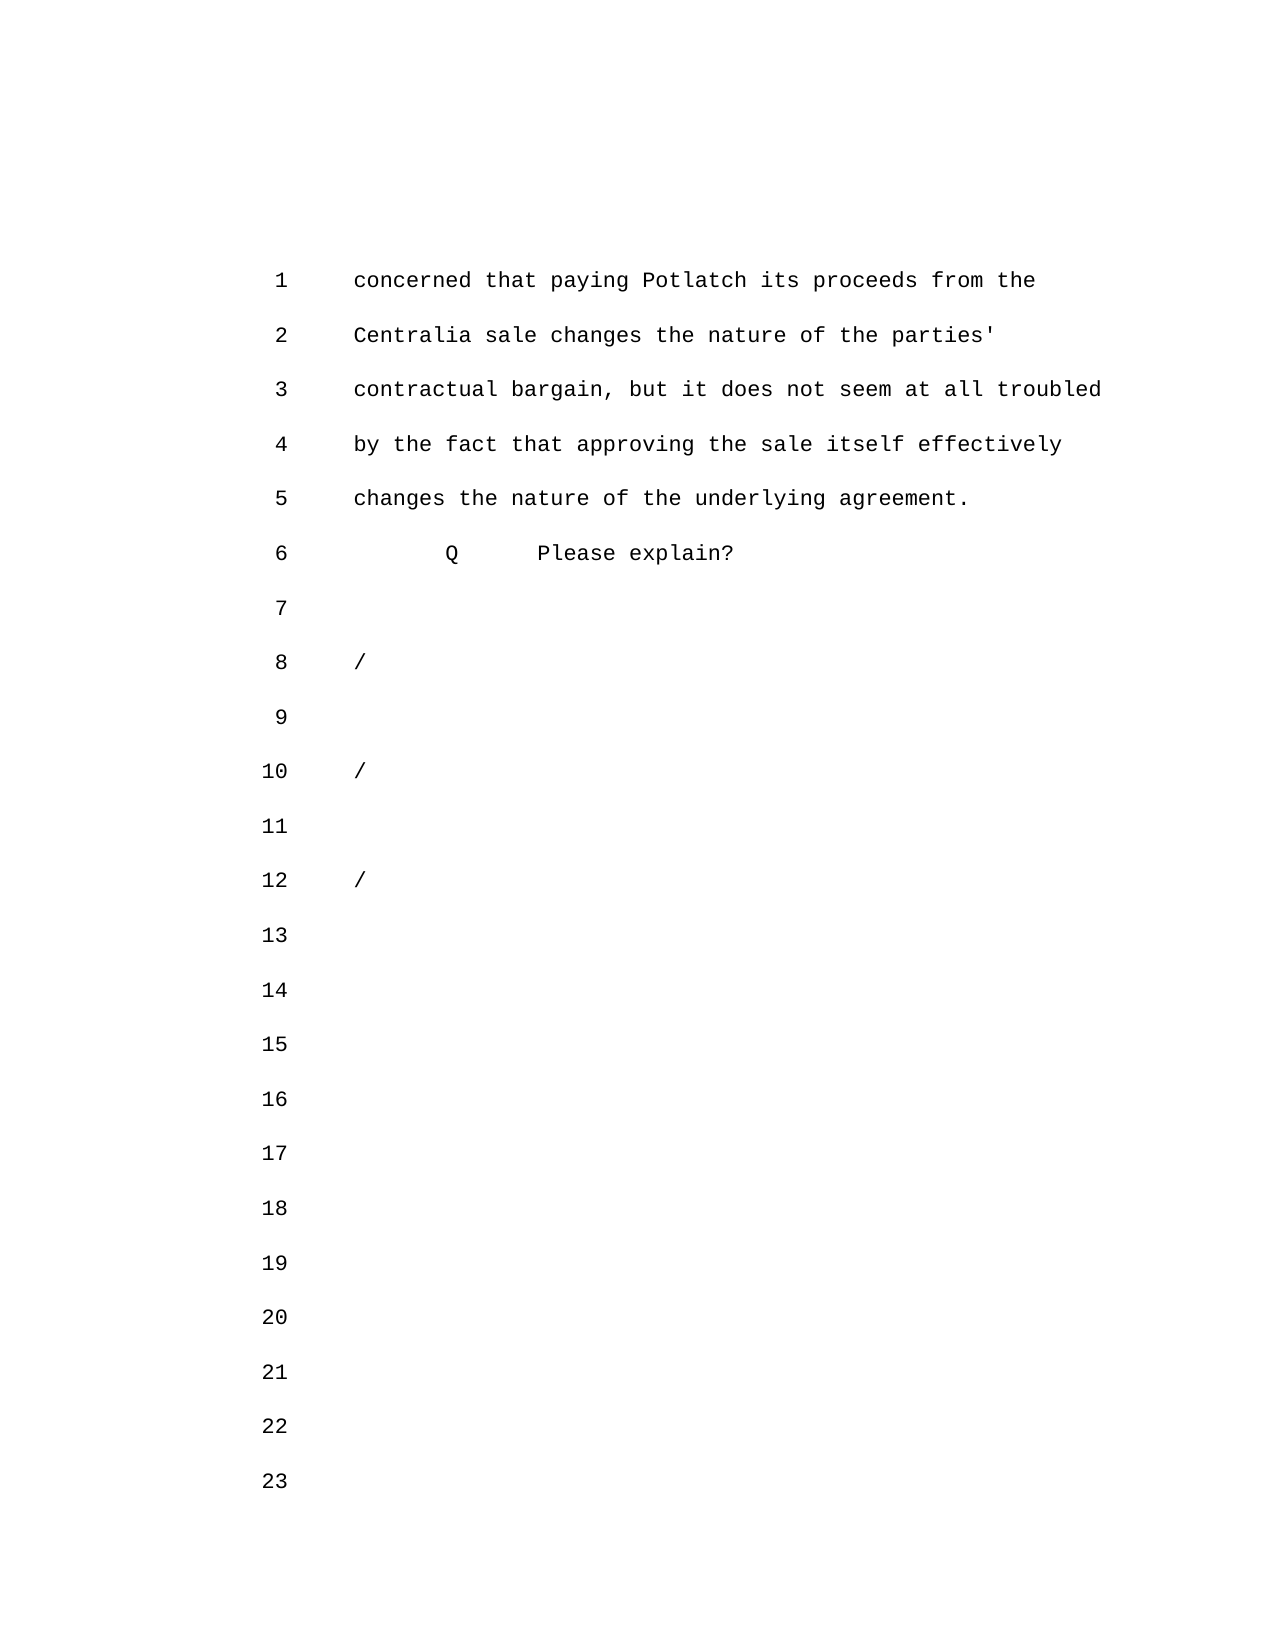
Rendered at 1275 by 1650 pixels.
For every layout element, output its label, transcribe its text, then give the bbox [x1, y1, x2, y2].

text 15 [156, 1033, 1118, 1058]
text 4 by the fact that approving the sale itself effectively [156, 433, 1118, 458]
text 14 [156, 979, 1118, 1003]
text 2 Centralia sale changes the nature of the parties' [156, 324, 1118, 348]
text 9 [156, 706, 1118, 731]
text 17 [156, 1142, 1118, 1167]
text 1 concerned that paying Potlatch its proceeds from the [156, 269, 1118, 294]
text 8 / [156, 651, 1118, 676]
text 18 [156, 1197, 1118, 1222]
text 12 / [156, 869, 1118, 894]
text 20 [156, 1306, 1118, 1331]
text 5 changes the nature of the underlying agreement. [156, 487, 1118, 512]
text 16 [156, 1088, 1118, 1113]
text 23 [156, 1470, 1118, 1495]
text 21 [156, 1361, 1118, 1386]
text 13 [156, 924, 1118, 949]
text 11 [156, 815, 1118, 840]
text 19 [156, 1252, 1118, 1276]
text 7 [156, 597, 1118, 621]
text 6 Q Please explain? [156, 542, 1118, 567]
text 3 contractual bargain, but it does not seem at all troubled [156, 378, 1118, 403]
text 22 [156, 1415, 1118, 1440]
text 10 / [156, 760, 1118, 785]
